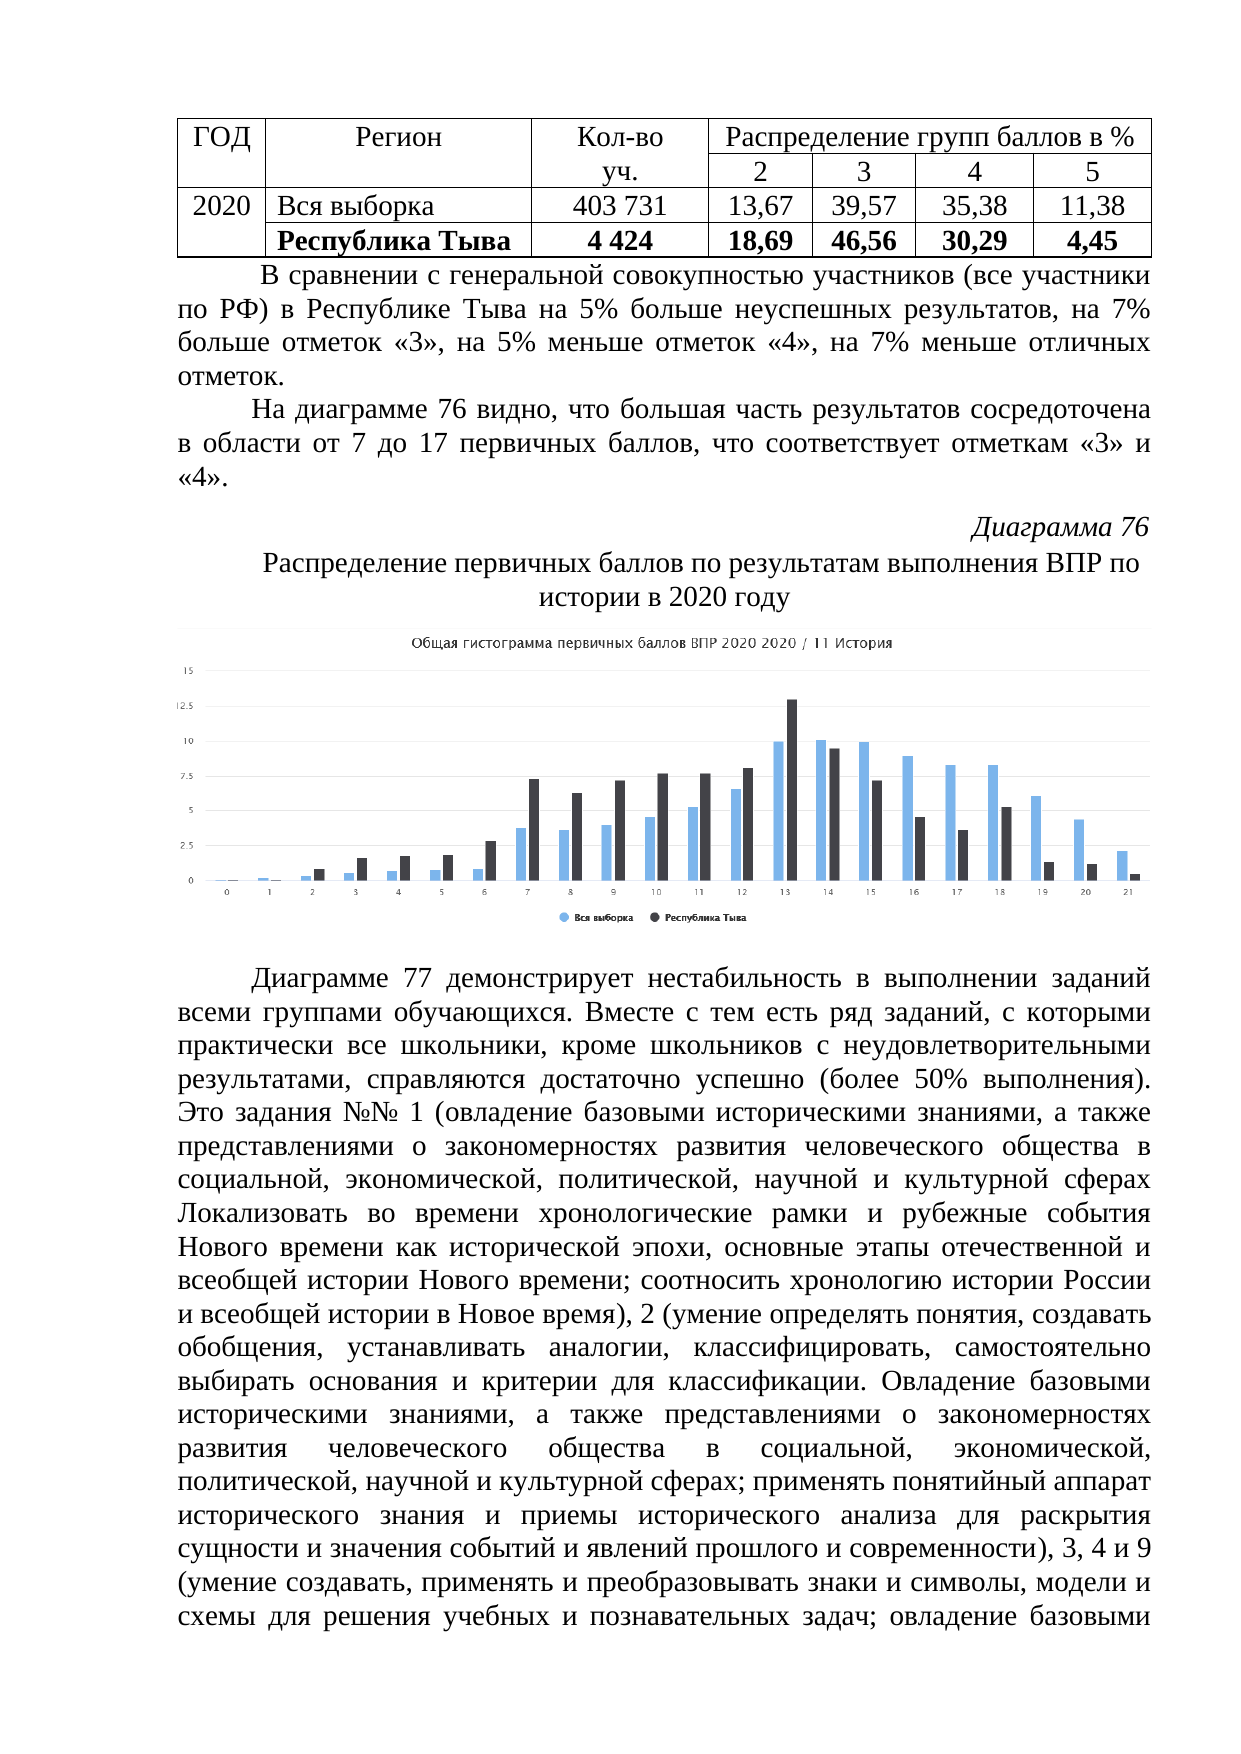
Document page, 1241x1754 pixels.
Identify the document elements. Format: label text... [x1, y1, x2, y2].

text Распределение первичных баллов по результатам выполнения ВПР по истории в 2020 году [177, 545, 1152, 612]
text На диаграмме 76 видно, что большая часть результатов сосредоточена в области от 7 до 17 первичных баллов, что соответствует отметкам «3» и «4». [177, 392, 1152, 492]
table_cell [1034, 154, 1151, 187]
text В сравнении с генеральной совокупностью участников (все участники по РФ) в Республике Тыва на 5% больше неуспешных результатов, на 7% больше отметок «3», на 5% меньше отметок «4», на 7% меньше отличных отметок. [177, 258, 1152, 392]
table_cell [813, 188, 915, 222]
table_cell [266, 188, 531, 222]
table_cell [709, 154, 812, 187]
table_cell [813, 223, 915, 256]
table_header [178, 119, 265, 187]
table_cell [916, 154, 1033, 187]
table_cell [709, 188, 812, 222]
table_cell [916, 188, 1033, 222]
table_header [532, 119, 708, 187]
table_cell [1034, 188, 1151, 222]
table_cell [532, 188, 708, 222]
picture [177, 628, 1152, 930]
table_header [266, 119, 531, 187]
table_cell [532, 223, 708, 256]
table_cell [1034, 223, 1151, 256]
text Диаграмма 76 [177, 509, 1152, 542]
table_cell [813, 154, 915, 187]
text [177, 960, 1152, 1631]
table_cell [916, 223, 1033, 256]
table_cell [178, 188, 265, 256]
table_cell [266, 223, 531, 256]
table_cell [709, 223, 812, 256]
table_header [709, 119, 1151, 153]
